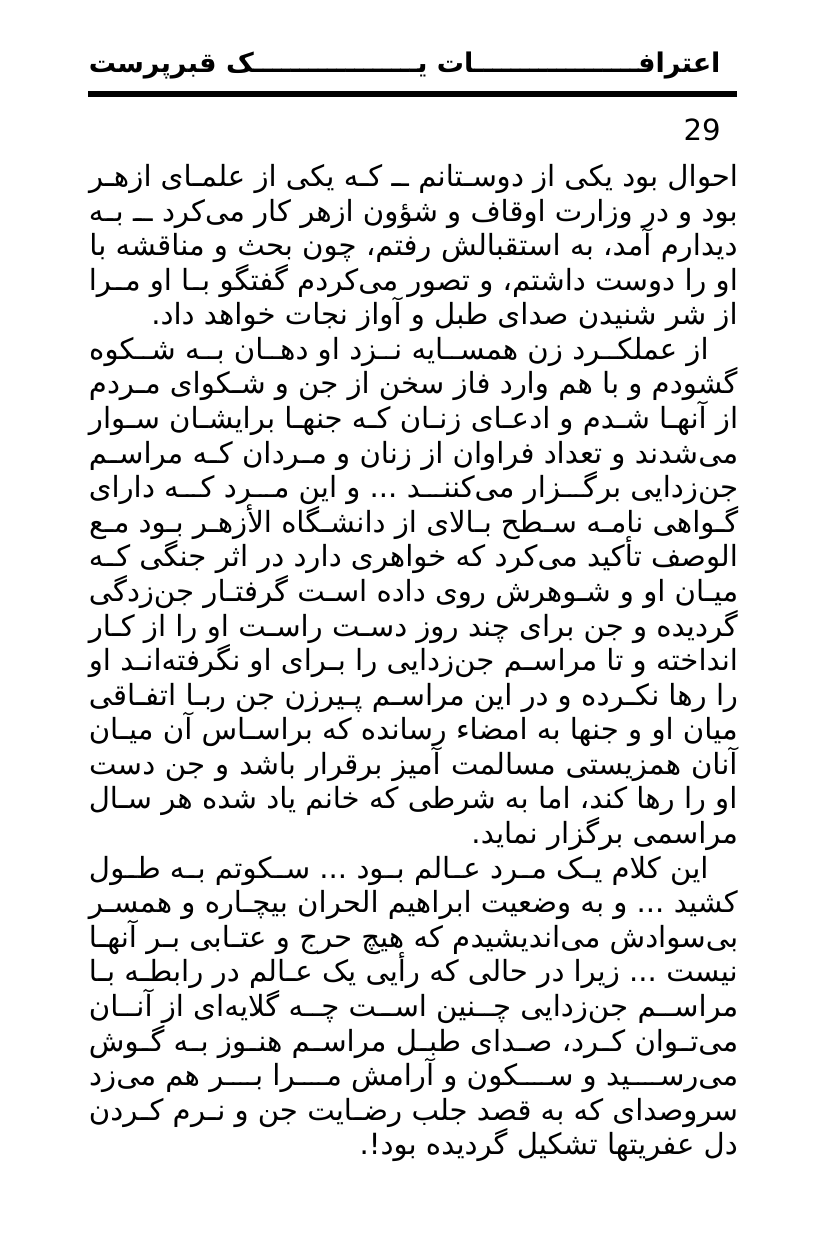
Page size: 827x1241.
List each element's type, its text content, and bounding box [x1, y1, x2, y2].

text این کلام یک مرد عالم بود ... سکوتم به طول کشید ... و به وضعیت ابراهیم الحران بیچاره و همسر بی‌سوادش می‌اندیشیدم که هیچ حرج و عتابی بر آنها نیست ... زیرا در حالی که رأیی یک عالم در رابطه با مراسم جن‌زدایی چنین است چه گلایه‌ای از آنان می‌توان کرد، صدای طبل مراسم هنوز به گوش می‌رسید و سکون و آرامش مرا بر هم می‌زد سروصدای که به قصد جلب رضایت جن و نرم کردن دل عفریتها تشکیل گردیده بود!. [89, 851, 738, 1162]
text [89, 159, 738, 332]
text از عملکرد زن همسایه نزد او دهان به شکوه گشودم و با هم وارد فاز سخن از جن و شکوای مردم از آنها شدم و ادعای زنان که جنها برایشان سوار می‌شدند و تعداد فراوان از زنان و مردان که مراسم جن‌زدایی برگزار می‌کنند ... و این مرد که دارای گواهی نامه سطح بالای از دانشگاه الأزهر بود مع الوصف تأکید می‌کرد که خواهری دارد در اثر جنگی که میان او و شوهرش روی داده است گرفتار جن‌زدگی گردیده و جن برای چند روز دست راست او را از کار انداخته و تا مراسم جن‌زدایی را برای او نگرفته‌اند او را رها نکرده و در این مراسم پیرزن جن ربا اتفاقی میان او و جنها به امضاء رسانده که براساس آن میان آنان همزیستی مسالمت آمیز برقرار باشد و جن دست او را رها کند، اما به شرطی که خانم یاد شده هر سال مراسمی برگزار نماید. [89, 332, 738, 850]
